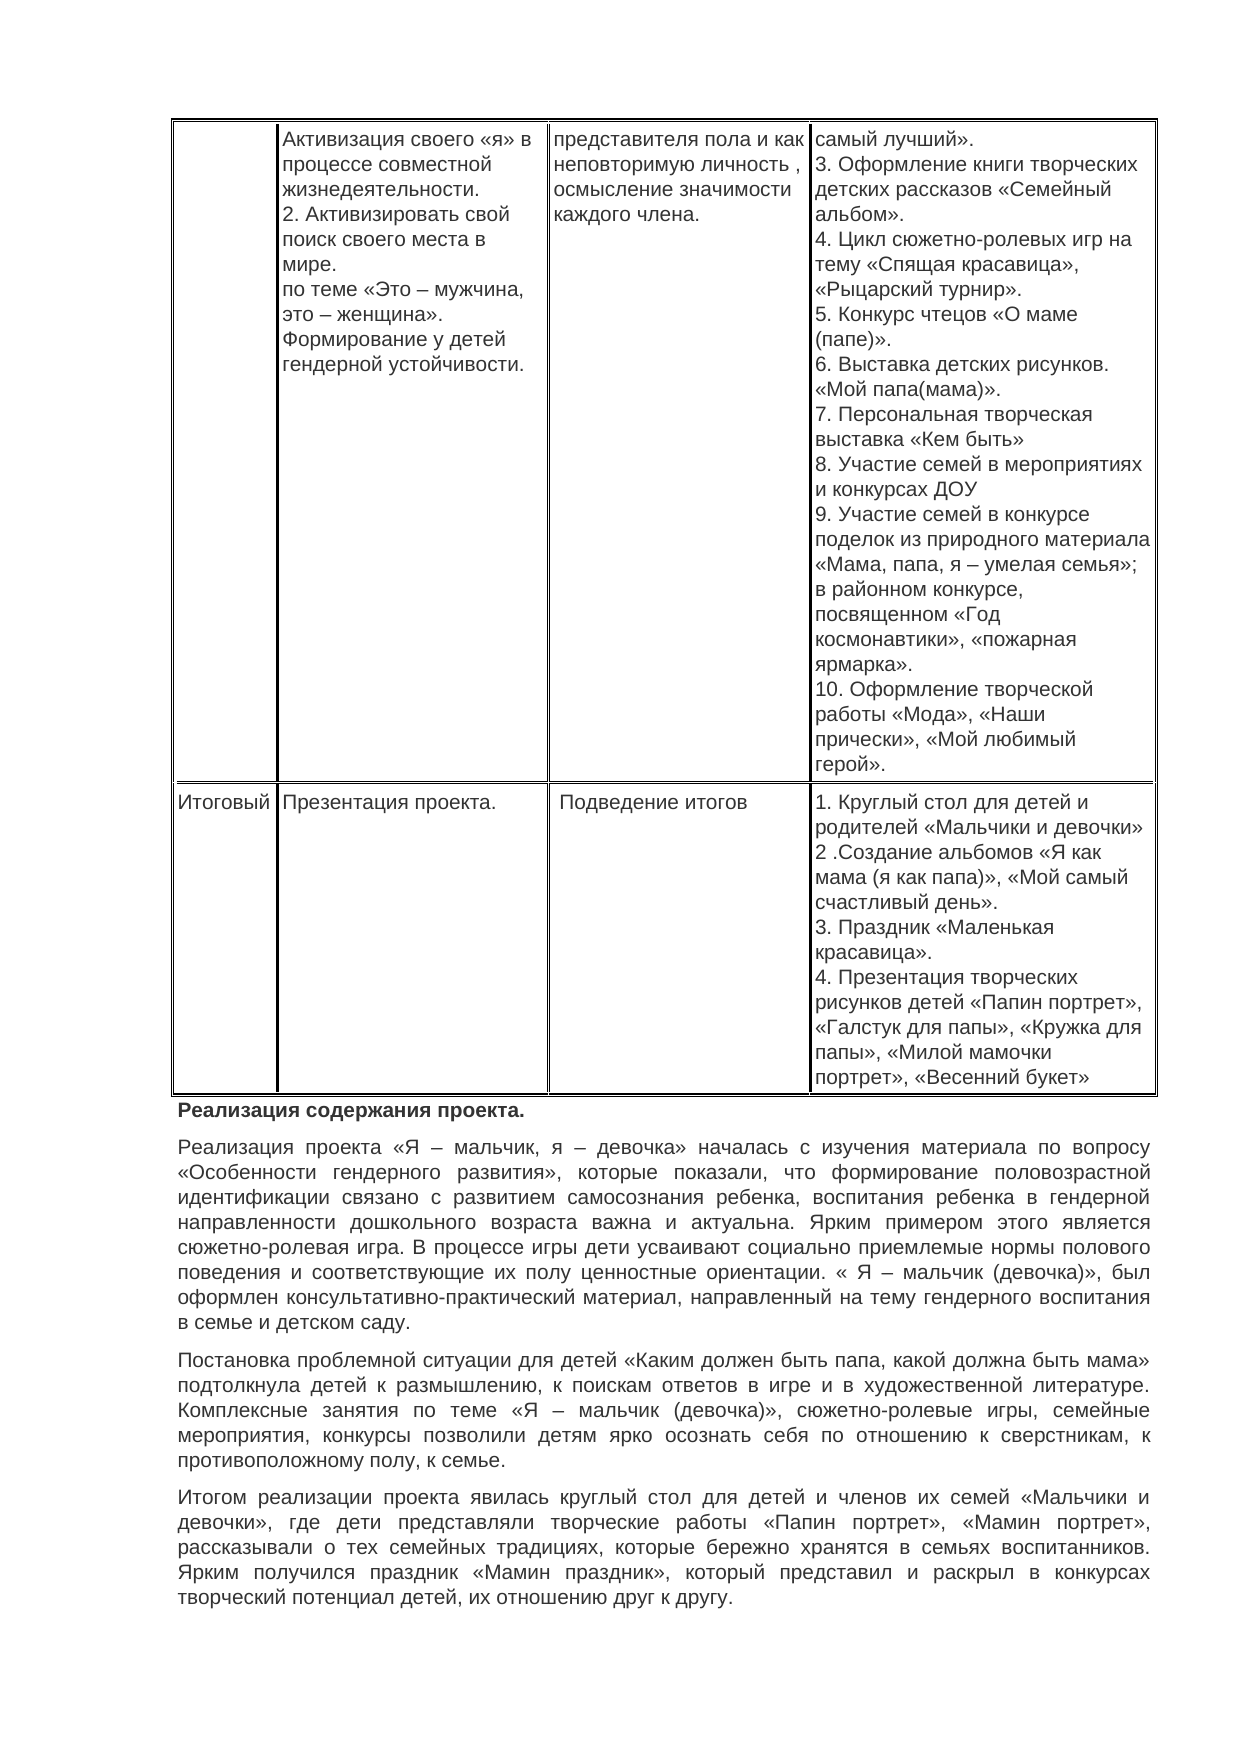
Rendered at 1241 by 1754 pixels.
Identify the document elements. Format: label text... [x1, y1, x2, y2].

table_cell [277, 122, 549, 781]
text Реализация содержания проекта. [177, 1097, 1152, 1122]
table_cell Основной [174, 122, 277, 781]
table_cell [810, 122, 1155, 781]
table_cell 1. Круглый стол для детей и родителей «Мальчики и девочки» 2 .Создание альбомов «Я как мама (я как папа)», «Мой самый счастливый день». 3. Праздник «Маленькая красавица». 4. Презентация творческих рисунков детей «Папин портрет», «Галстук для папы», «Кружка для папы», «Милой мамочки портрет», «Весенний букет» [810, 781, 1156, 1093]
text Постановка проблемной ситуации для детей «Каким должен быть папа, какой должна быть мама» подтолкнула детей к размышлению, к поискам ответов в игре и в художественной литературе. Комплексные занятия по теме «Я – мальчик (девочка)», сюжетно-ролевые игры, семейные мероприятия, конкурсы позволили детям ярко осознать себя по отношению к сверстникам, к противоположному полу, к семье. [177, 1347, 1152, 1472]
text Реализация проекта «Я – мальчик, я – девочка» началась с изучения материала по вопросу «Особенности гендерного развития», которые показали, что формирование половозрастной идентификации связано с развитием самосознания ребенка, воспитания ребенка в гендерной направленности дошкольного возраста важна и актуальна. Ярким примером этого является сюжетно-ролевая игра. В процессе игры дети усваивают социально приемлемые нормы полового поведения и соответствующие их полу ценностные ориентации. « Я – мальчик (девочка)», был оформлен консультативно-практический материал, направленный на тему гендерного воспитания в семье и детском саду. [177, 1134, 1152, 1334]
table_cell Подведение итогов [549, 784, 810, 1093]
table_cell Презентация проекта. [277, 784, 549, 1093]
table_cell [549, 120, 810, 781]
text Итогом реализации проекта явилась круглый стол для детей и членов их семей «Мальчики и девочки», где дети представляли творческие работы «Папин портрет», «Мамин портрет», рассказывали о тех семейных традициях, которые бережно хранятся в семьях воспитанников. Ярким получился праздник «Мамин праздник», который представил и раскрыл в конкурсах творческий потенциал детей, их отношению друг к другу. [177, 1484, 1152, 1609]
table_cell Итоговый [173, 781, 277, 1093]
